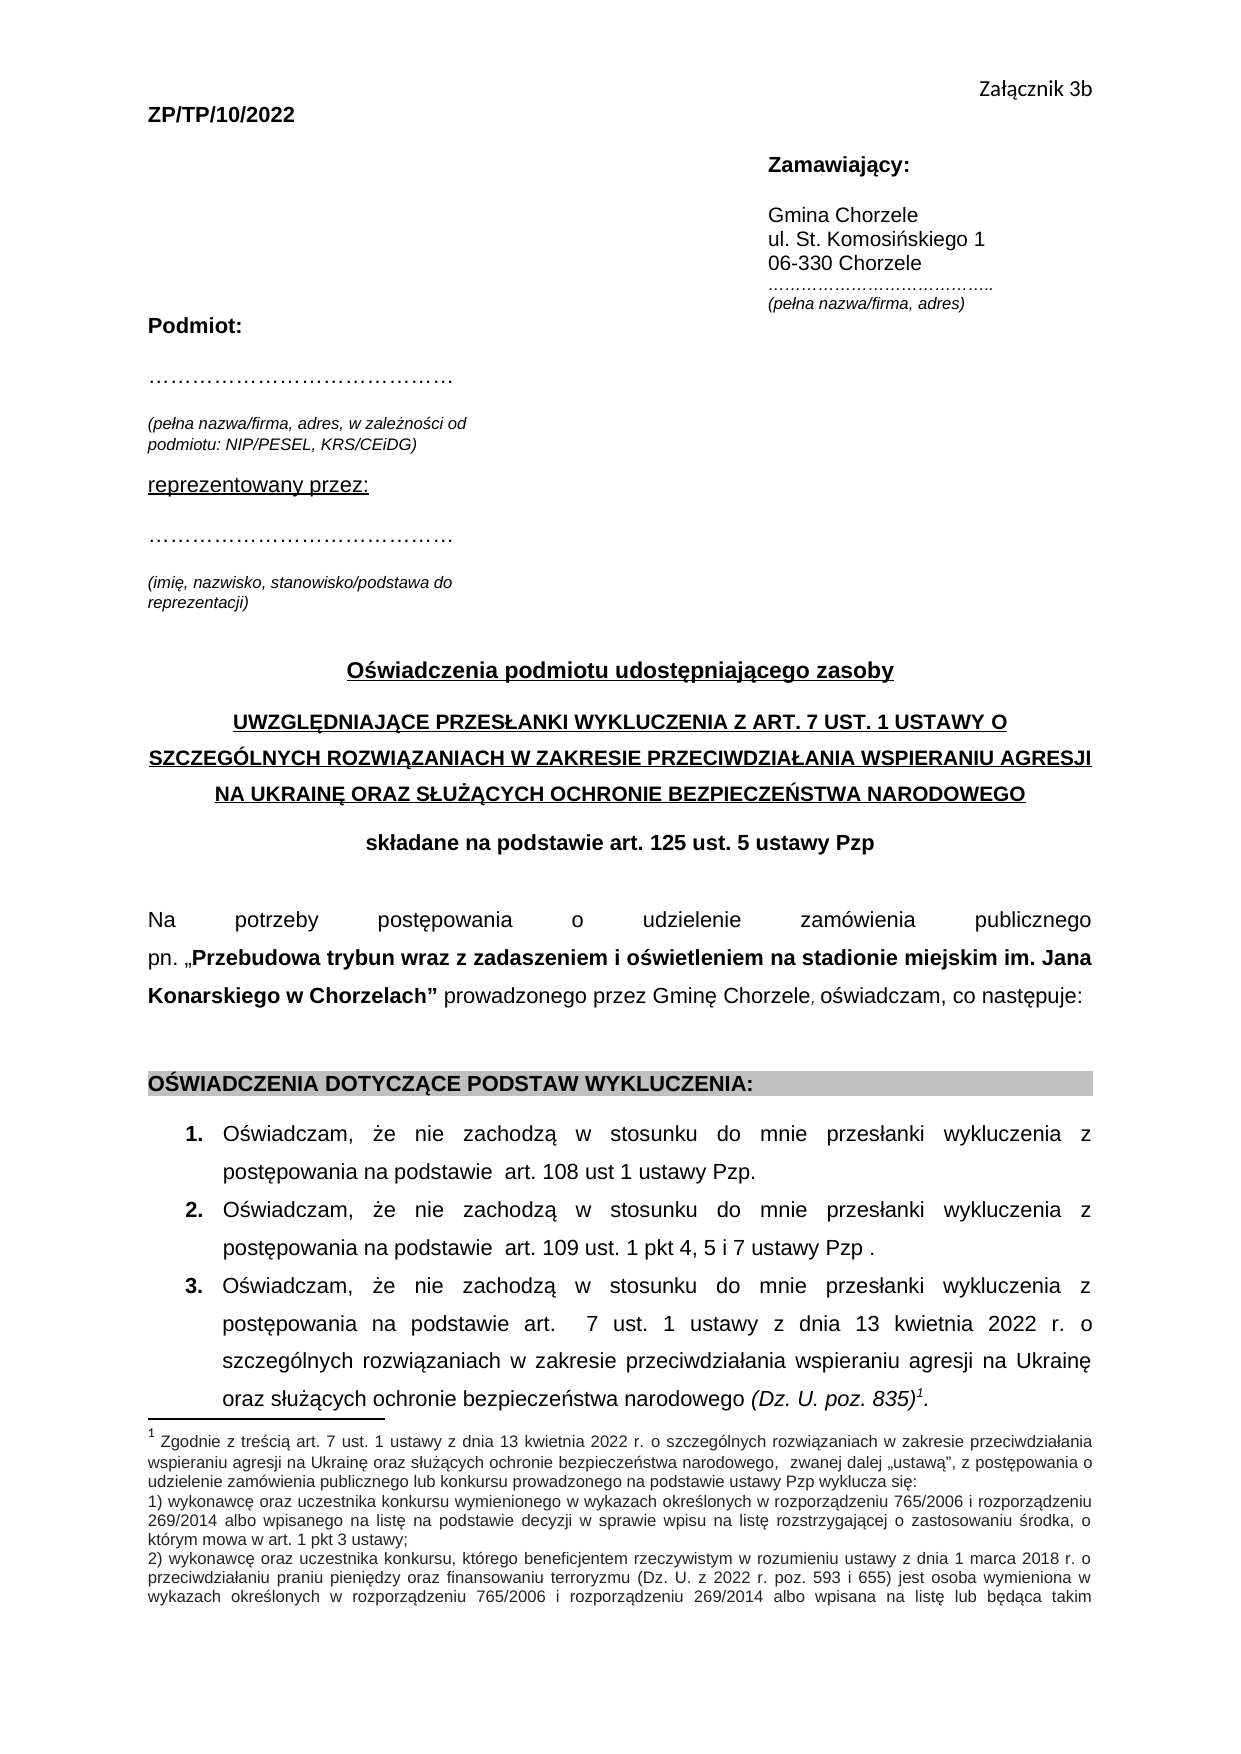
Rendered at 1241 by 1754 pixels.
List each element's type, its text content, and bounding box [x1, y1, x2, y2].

text (imię, nazwisko, stanowisko/podstawa do reprezentacji) [148, 572, 472, 612]
text OŚWIADCZENIA DOTYCZĄCE PODSTAW WYKLUCZENIA: [148, 1071, 1093, 1096]
text (pełna nazwa/firma, adres) [768, 294, 1093, 313]
text ZP/TP/10/2022 [148, 102, 1093, 127]
text reprezentowany przez: [148, 472, 1093, 497]
text Oświadczenia podmiotu udostępniającego zasoby [148, 657, 1093, 684]
list Oświadczam, że nie zachodzą w stosunku do mnie przesłanki wykluczenia z postępowania na podstawie art. 109 ust. 1 pkt 4, 5 i 7 ustawy Pzp . [185, 1197, 1093, 1260]
text UWZGLĘDNIAJĄCE PRZESŁANKI WYKLUCZENIA Z ART. 7 UST. 1 USTAWY o szczególnych rozwiązaniach w zakresie przeciwdziałania wspieraniu agresji na Ukrainę oraz służących ochronie bezpieczeństwa narodowego [148, 709, 1093, 805]
text …………………………………… [148, 522, 472, 547]
text 06-330 Chorzele [768, 251, 1093, 274]
list Oświadczam, że nie zachodzą w stosunku do mnie przesłanki wykluczenia z postępowania na podstawie art. 7 ust. 1 ustawy z dnia 13 kwietnia 2022 r. o szczególnych rozwiązaniach w zakresie przeciwdziałania wspieraniu agresji na Ukrainę oraz służących ochronie bezpieczeństwa narodowego (Dz. U. poz. 835). [185, 1273, 1093, 1411]
text Zamawiający: [694, 152, 1093, 177]
text Gmina Chorzele [768, 203, 1093, 227]
text Podmiot: [148, 313, 1093, 338]
text Na potrzeby postępowania o udzielenie zamówienia publicznego pn. „Przebudowa trybun wraz z zadaszeniem i oświetleniem na stadionie miejskim im. Jana Konarskiego w Chorzelach” prowadzonego przez Gminę Chorzele, oświadczam, co następuje: [148, 907, 1093, 1008]
text …………………………………… [148, 363, 472, 388]
list Oświadczam, że nie zachodzą w stosunku do mnie przesłanki wykluczenia z postępowania na podstawie art. 108 ust 1 ustawy Pzp. [185, 1121, 1093, 1184]
text ………………………………….. [768, 274, 1093, 294]
text ul. St. Komosińskiego 1 [768, 227, 1093, 251]
text (pełna nazwa/firma, adres, w zależności od podmiotu: NIP/PESEL, KRS/CEiDG) [148, 414, 472, 453]
text składane na podstawie art. 125 ust. 5 ustawy Pzp [148, 830, 1093, 855]
